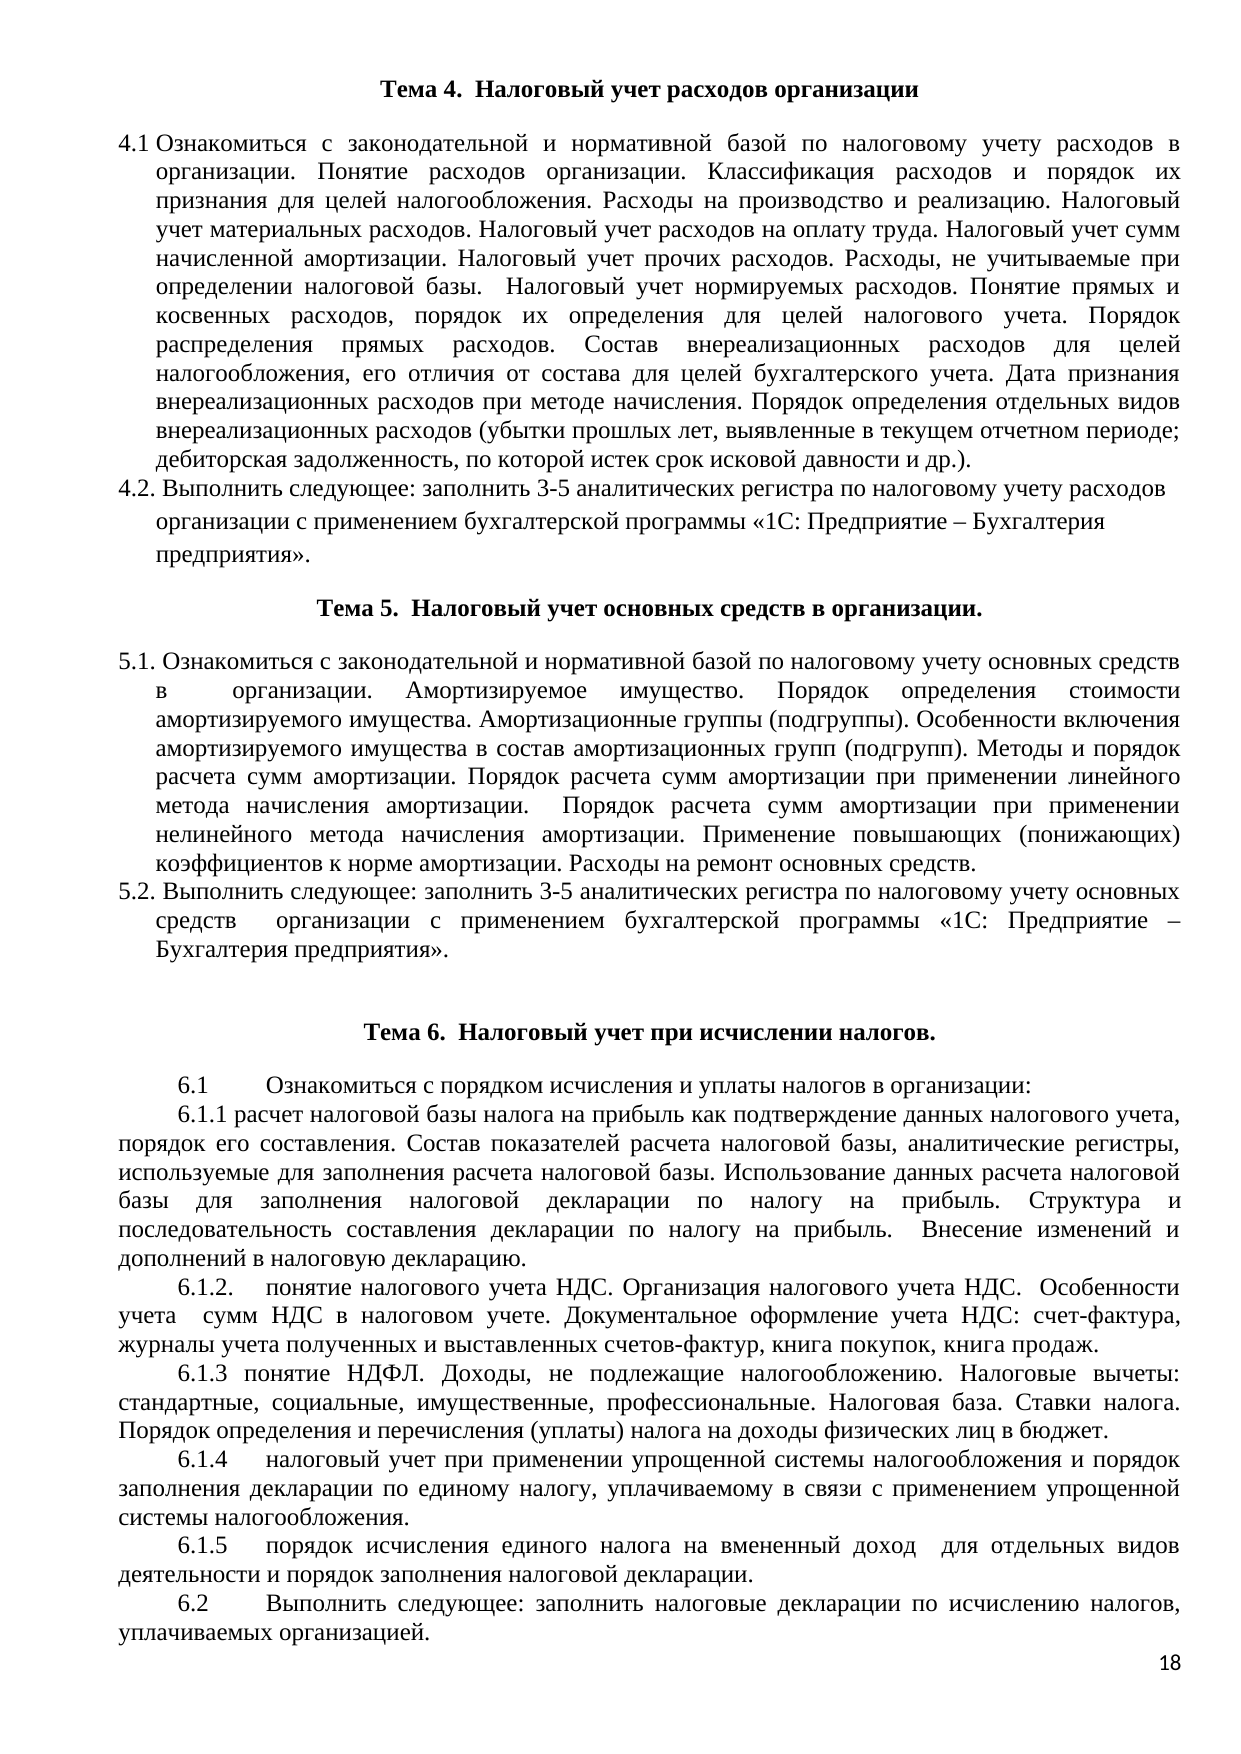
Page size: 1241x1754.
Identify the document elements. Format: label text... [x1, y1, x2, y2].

text 6.1.1 расчет налоговой базы налога на прибыль как подтверждение данных налогового учета, порядок его составления. Состав показателей расчета налоговой базы, аналитические регистры, используемые для заполнения расчета налоговой базы. Использование данных расчета налоговой базы для заполнения налоговой декларации по налогу на прибыль. Структура и последовательность составления декларации по налогу на прибыль. Внесение изменений и дополнений в налоговую декларацию. [118, 1099, 1181, 1272]
list порядок исчисления единого налога на вмененный доход для отдельных видов деятельности и порядок заполнения налоговой декларации. [118, 1530, 1181, 1588]
text Тема 6. Налоговый учет при исчислении налогов. [118, 1017, 1181, 1045]
text 5.2. Выполнить следующее: заполнить 3-5 аналитических регистра по налоговому учету основных средств организации с применением бухгалтерской программы «1С: Предприятие – Бухгалтерия предприятия». [118, 876, 1181, 963]
text Тема 4. Налоговый учет расходов организации [118, 74, 1181, 103]
list понятие налогового учета НДС. Организация налогового учета НДС. Особенности учета сумм НДС в налоговом учете. Документальное оформление учета НДС: счет-фактура, журналы учета полученных и выставленных счетов-фактур, книга покупок, книга продаж. [118, 1272, 1181, 1358]
text 6.1.3 понятие НДФЛ. Доходы, не подлежащие налогообложению. Налоговые вычеты: стандартные, социальные, имущественные, профессиональные. Налоговая база. Ставки налога. Порядок определения и перечисления (уплаты) налога на доходы физических лиц в бюджет. [118, 1358, 1181, 1444]
list Ознакомиться с порядком исчисления и уплаты налогов в организации: [118, 1070, 1181, 1099]
list Выполнить следующее: заполнить налоговые декларации по исчислению налогов, уплачиваемых организацией. [118, 1588, 1181, 1645]
text 5.1. Ознакомиться с законодательной и нормативной базой по налоговому учету основных средств в организации. Амортизируемое имущество. Порядок определения стоимости амортизируемого имущества. Амортизационные группы (подгруппы). Особенности включения амортизируемого имущества в состав амортизационных групп (подгрупп). Методы и порядок расчета сумм амортизации. Порядок расчета сумм амортизации при применении линейного метода начисления амортизации. Порядок расчета сумм амортизации при применении нелинейного метода начисления амортизации. Применение повышающих (понижающих) коэффициентов к норме амортизации. Расходы на ремонт основных средств. [118, 646, 1181, 876]
list Ознакомиться с законодательной и нормативной базой по налоговому учету расходов в организации. Понятие расходов организации. Классификация расходов и порядок их признания для целей налогообложения. Расходы на производство и реализацию. Налоговый учет материальных расходов. Налоговый учет расходов на оплату труда. Налоговый учет сумм начисленной амортизации. Налоговый учет прочих расходов. Расходы, не учитываемые при определении налоговой базы. Налоговый учет нормируемых расходов. Понятие прямых и косвенных расходов, порядок их определения для целей налогового учета. Порядок распределения прямых расходов. Состав внереализационных расходов для целей налогообложения, его отличия от состава для целей бухгалтерского учета. Дата признания внереализационных расходов при методе начисления. Порядок определения отдельных видов внереализационных расходов (убытки прошлых лет, выявленные в текущем отчетном периоде; дебиторская задолженность, по которой истек срок исковой давности и др.). [118, 128, 1181, 473]
text Тема 5. Налоговый учет основных средств в организации. [118, 593, 1181, 621]
text 4.2. Выполнить следующее: заполнить 3-5 аналитических регистра по налоговому учету расходов организации с применением бухгалтерской программы «1С: Предприятие – Бухгалтерия предприятия». [118, 473, 1181, 567]
list налоговый учет при применении упрощенной системы налогообложения и порядок заполнения декларации по единому налогу, уплачиваемому в связи с применением упрощенной системы налогообложения. [118, 1444, 1181, 1530]
